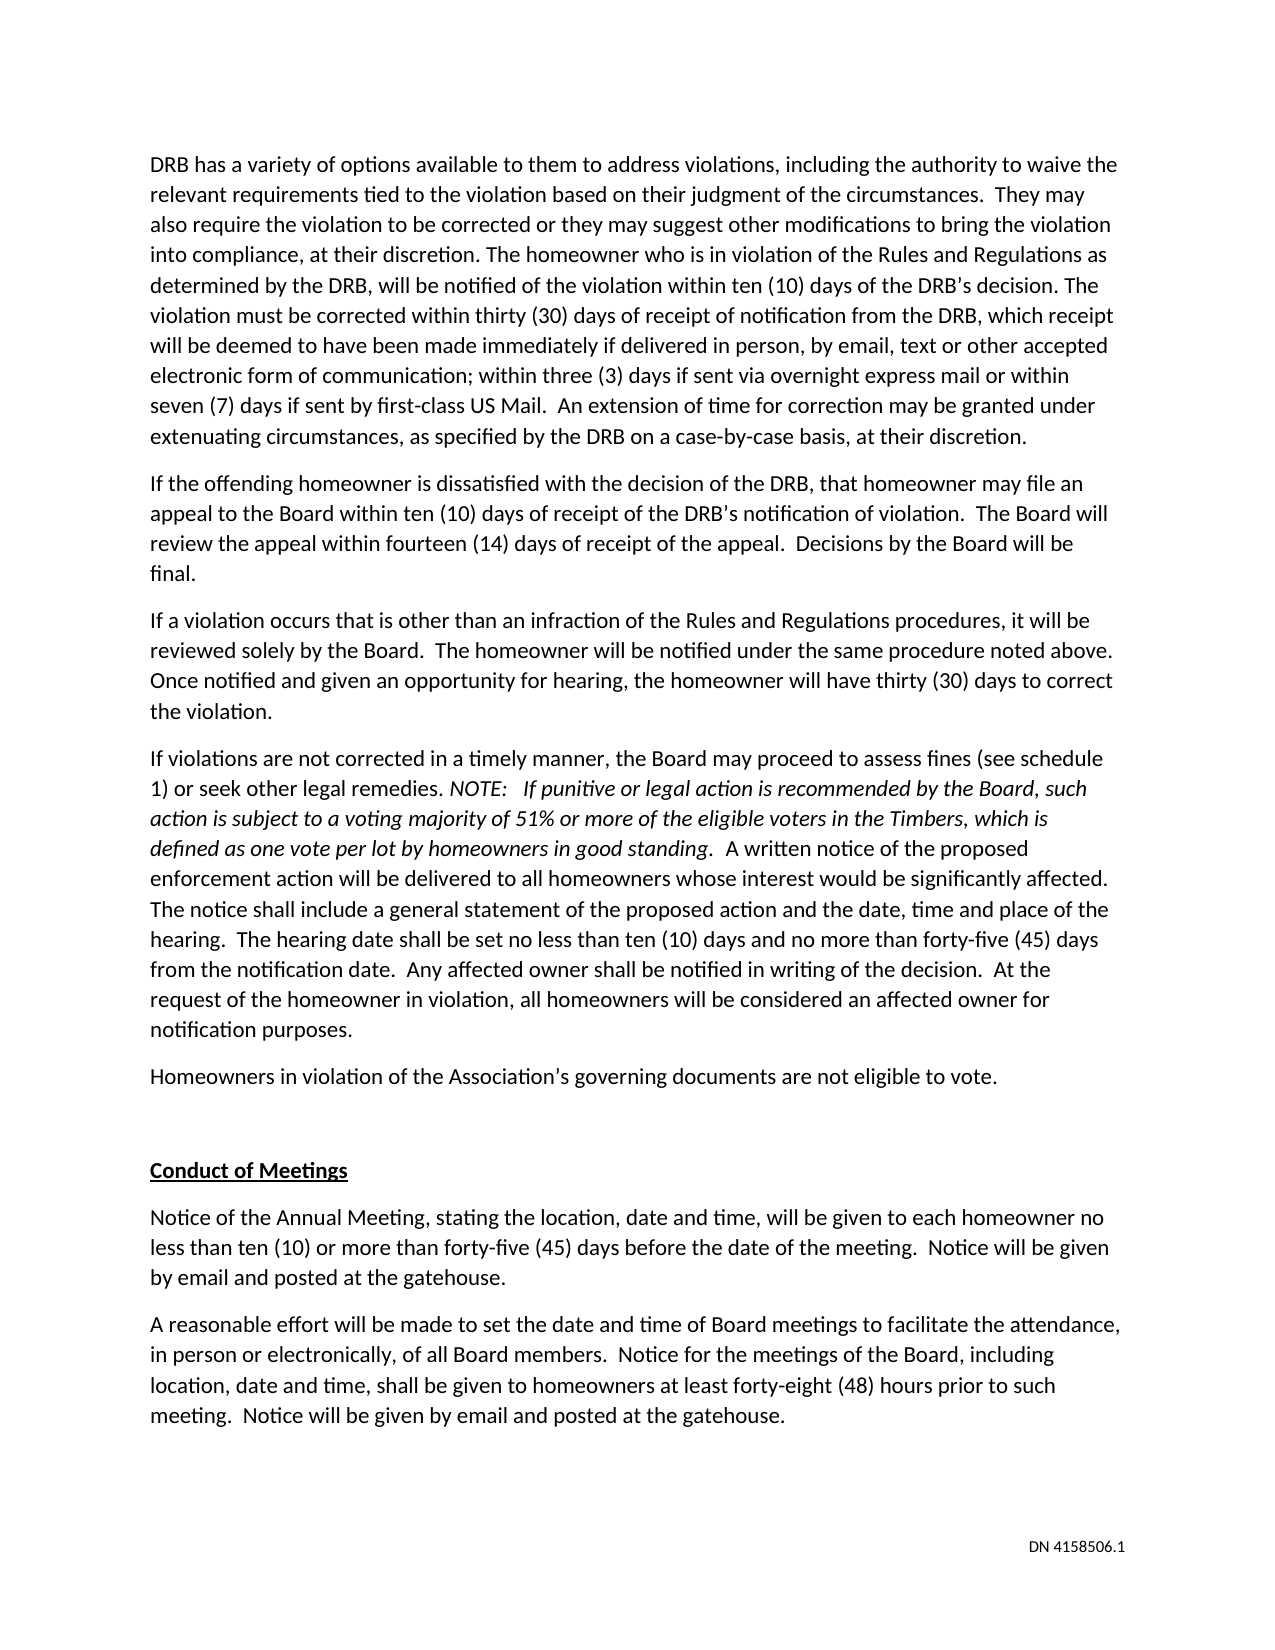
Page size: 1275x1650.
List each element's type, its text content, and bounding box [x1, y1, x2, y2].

text If the offending homeowner is dissatisfied with the decision of the DRB, that homeowner may file an appeal to the Board within ten (10) days of receipt of the DRB’s notification of violation. The Board will review the appeal within fourteen (14) days of receipt of the appeal. Decisions by the Board will be final. [150, 469, 1125, 587]
text Notice of the Annual Meeting, stating the location, date and time, will be given to each homeowner no less than ten (10) or more than forty-five (45) days before the date of the meeting. Notice will be given by email and posted at the gatehouse. [150, 1203, 1125, 1292]
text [150, 150, 1125, 450]
text A reasonable effort will be made to set the date and time of Board meetings to facilitate the attendance, in person or electronically, of all Board members. Notice for the meetings of the Board, including location, date and time, shall be given to homeowners at least forty-eight (48) hours prior to such meeting. Notice will be given by email and posted at the gatehouse. [150, 1310, 1125, 1429]
text If violations are not corrected in a timely manner, the Board may proceed to assess fines (see schedule 1) or seek other legal remedies. NOTE: If punitive or legal action is recommended by the Board, such action is subject to a voting majority of 51% or more of the eligible voters in the Timbers, which is defined as one vote per lot by homeowners in good standing. A written notice of the proposed enforcement action will be delivered to all homeowners whose interest would be significantly affected. The notice shall include a general statement of the proposed action and the date, time and place of the hearing. The hearing date shall be set no less than ten (10) days and no more than forty-five (45) days from the notification date. Any affected owner shall be notified in writing of the decision. At the request of the homeowner in violation, all homeowners will be considered an affected owner for notification purposes. [150, 744, 1125, 1044]
text If a violation occurs that is other than an infraction of the Rules and Regulations procedures, it will be reviewed solely by the Board. The homeowner will be notified under the same procedure noted above. Once notified and given an opportunity for hearing, the homeowner will have thirty (30) days to correct the violation. [150, 606, 1125, 725]
text Homeowners in violation of the Association’s governing documents are not eligible to vote. [150, 1062, 1125, 1091]
text Conduct of Meetings [150, 1156, 1125, 1184]
